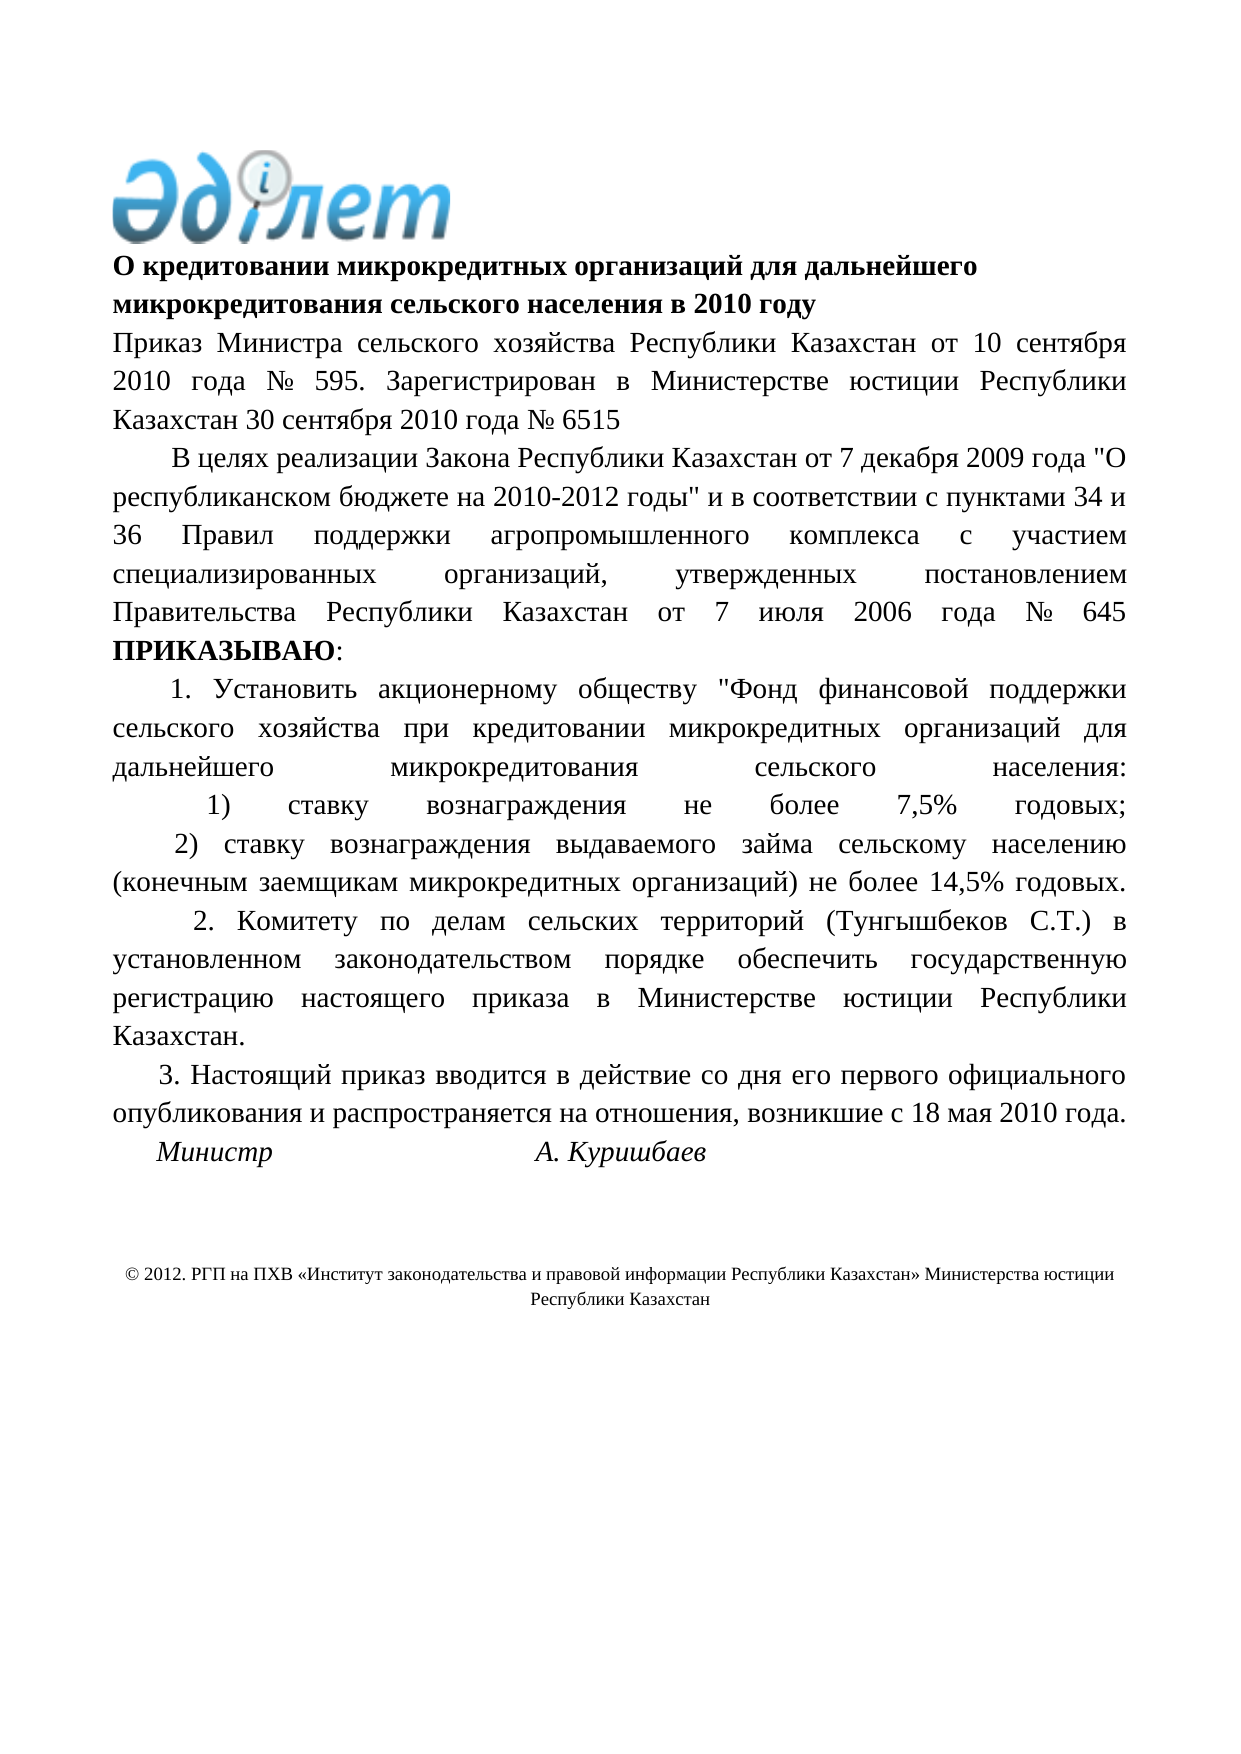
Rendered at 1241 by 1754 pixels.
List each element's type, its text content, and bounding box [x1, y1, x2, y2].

text © 2012. РГП на ПХВ «Институт законодательства и правовой информации Республики Казахстан» Министерства юстиции Республики Казахстан [112, 1263, 1128, 1309]
text Министр А. Куришбаев [112, 1134, 1128, 1168]
picture [112, 150, 451, 244]
text О кредитовании микрокредитных организаций для дальнейшего микрокредитования сельского населения в 2010 году [112, 248, 1128, 320]
text В целях реализации Закона Республики Казахстан от 7 декабря 2009 года "О республиканском бюджете на 2010-2012 годы" и в соответствии с пунктами 34 и 36 Правил поддержки агропромышленного комплекса с участием специализированных организаций, утвержденных постановлением Правительства Республики Казахстан от 7 июля 2006 года № 645 ПРИКАЗЫВАЮ: 1. Установить акционерному обществу "Фонд финансовой поддержки сельского хозяйства при кредитовании микрокредитных организаций для дальнейшего микрокредитования сельского населения: 1) ставку вознаграждения не более 7,5% годовых; 2) ставку вознаграждения выдаваемого займа сельскому населению (конечным заемщикам микрокредитных организаций) не более 14,5% годовых. 2. Комитету по делам сельских территорий (Тунгышбеков С.Т.) в установленном законодательством порядке обеспечить государственную регистрацию настоящего приказа в Министерстве юстиции Республики Казахстан. 3. Настоящий приказ вводится в действие со дня его первого официального опубликования и распространяется на отношения, возникшие с 18 мая 2010 года. [112, 440, 1128, 1129]
text Приказ Министра сельского хозяйства Республики Казахстан от 10 сентября 2010 года № 595. Зарегистрирован в Министерстве юстиции Республики Казахстан 30 сентября 2010 года № 6515 [112, 325, 1128, 435]
